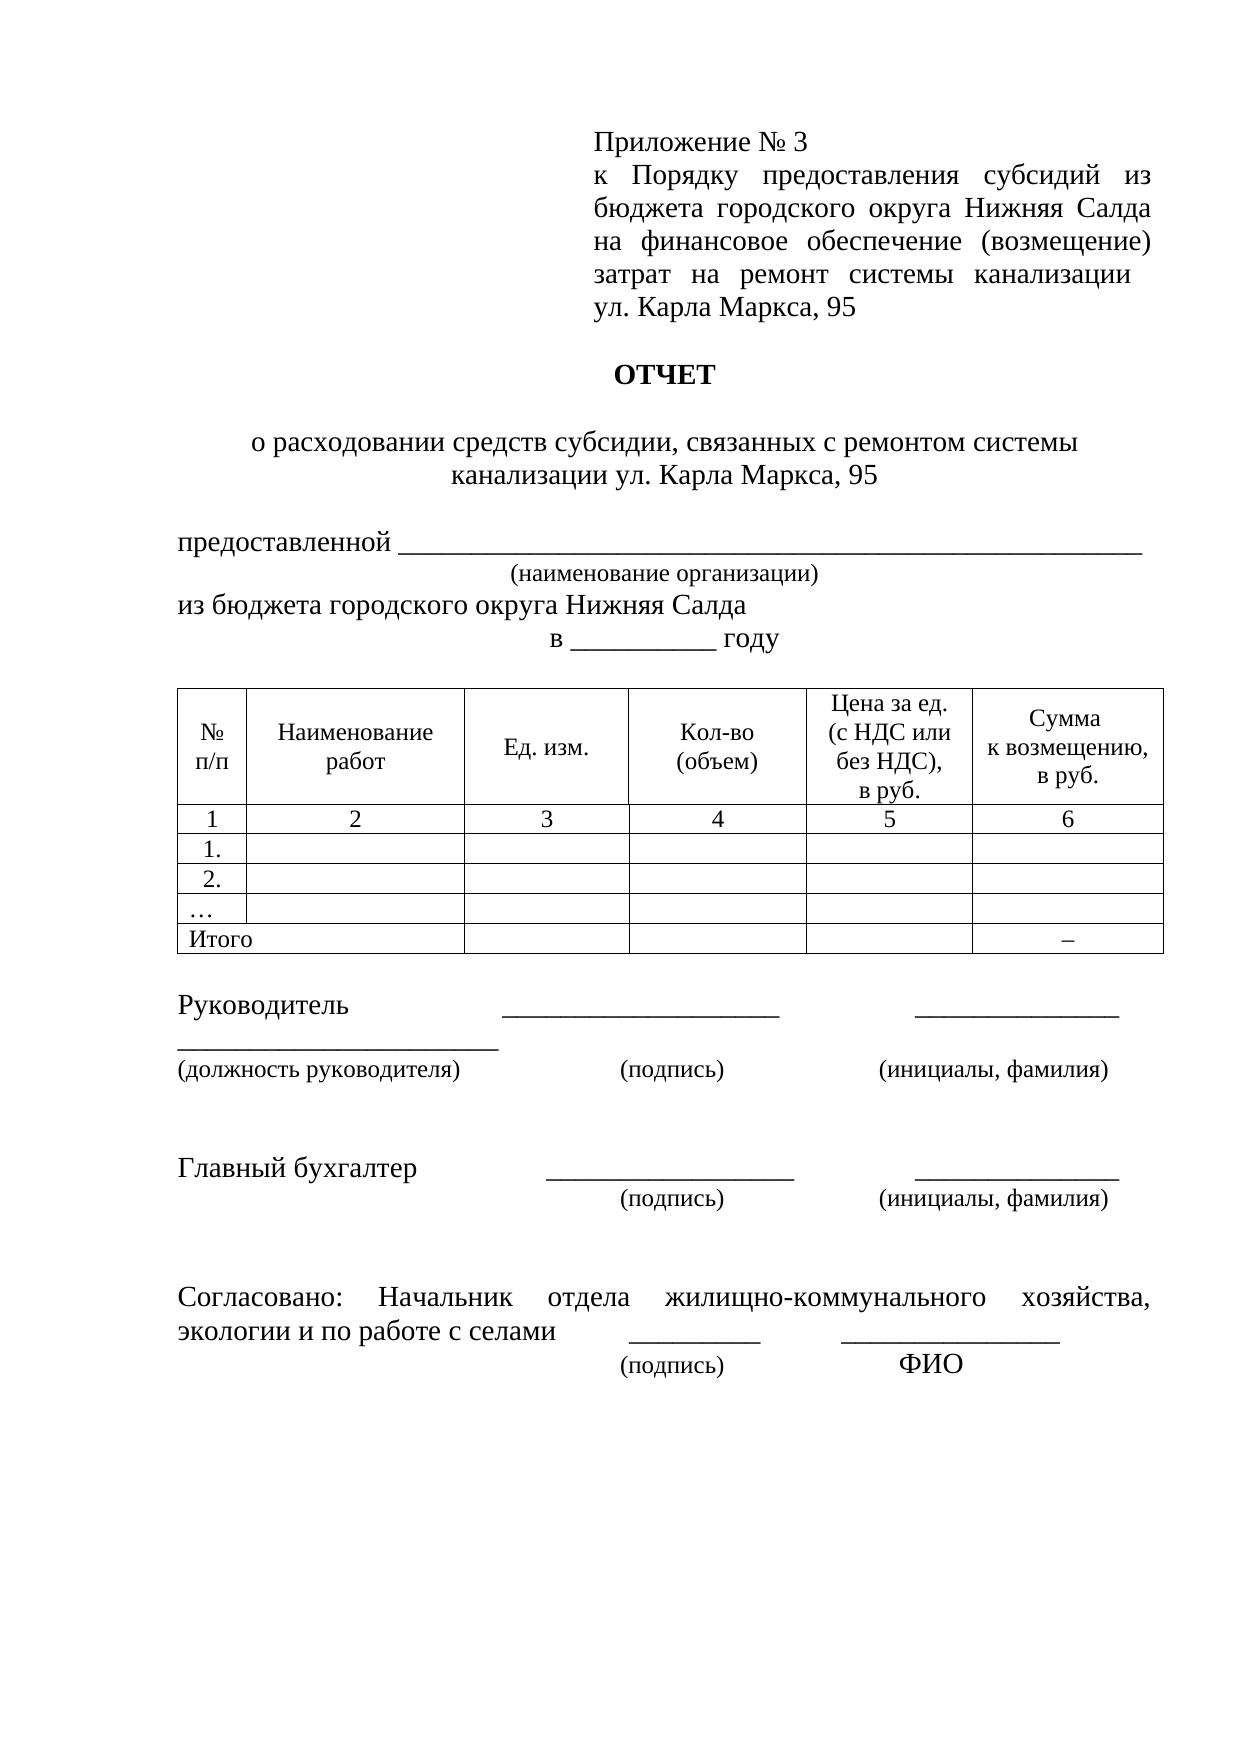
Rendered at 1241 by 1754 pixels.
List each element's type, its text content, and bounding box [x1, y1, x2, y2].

text (подпись) (инициалы, фамилия) [177, 1183, 1152, 1212]
table_cell [807, 894, 972, 923]
text Приложение № 3 [593, 125, 1152, 158]
table_cell 1 [178, 805, 246, 833]
text (должность руководителя) (подпись) (инициалы, фамилия) [177, 1054, 1152, 1083]
table_cell [247, 834, 464, 863]
table_header Ед. изм. [465, 689, 628, 803]
text из бюджета городского округа Нижняя Салда [177, 587, 1152, 620]
text ОТЧЕТ [177, 357, 1152, 390]
table_cell [465, 834, 629, 863]
table_cell 4 [630, 805, 806, 833]
table_cell [465, 924, 629, 952]
text ______________________ [177, 1021, 1152, 1054]
table_header № п/п [178, 689, 246, 803]
table_cell [973, 834, 1163, 863]
table_cell 5 [807, 805, 972, 833]
table_cell 6 [973, 805, 1163, 833]
table_cell 1. [178, 834, 246, 863]
table_cell [807, 834, 972, 863]
text в __________ году [177, 620, 1152, 654]
table_cell [973, 894, 1163, 923]
text к Порядку предоставления субсидий из бюджета городского округа Нижняя Салда на финансовое обеспечение (возмещение) затрат на ремонт системы канализации ул. Карла Маркса, 95 [593, 158, 1152, 323]
table_cell 2 [247, 805, 464, 833]
table_cell 2. [178, 864, 246, 893]
table_header Кол-во (объем) [629, 689, 806, 803]
table_cell [465, 864, 629, 893]
text о расходовании средств субсидии, связанных с ремонтом системы канализации ул. Карла Маркса, 95 [177, 424, 1152, 491]
table_header Цена за ед. (с НДС или без НДС), в руб. [807, 689, 972, 803]
table_cell [630, 834, 806, 863]
text Согласовано: Начальник отдела жилищно-коммунального хозяйства, экологии и по работе с селами _________ _______________ (подпись) ФИО [177, 1279, 1152, 1380]
table_header Наименование работ [247, 689, 464, 803]
text (наименование организации) [177, 558, 1152, 587]
table_cell 3 [465, 805, 629, 833]
text предоставленной ___________________________________________________ [177, 524, 1152, 558]
table_cell [630, 894, 806, 923]
text Руководитель ___________________ ______________ [177, 987, 1152, 1021]
table_cell [247, 894, 464, 923]
text Главный бухгалтер _________________ ______________ [177, 1150, 1152, 1183]
table_header Сумма к возмещению, в руб. [973, 689, 1163, 803]
table_cell [630, 864, 806, 893]
table_cell [465, 894, 629, 923]
table_cell [247, 864, 464, 893]
table_cell … [178, 894, 246, 923]
table_cell [973, 864, 1163, 893]
table_cell [807, 864, 972, 893]
table_cell – [973, 924, 1163, 952]
table_cell Итого [178, 924, 464, 952]
table_cell [807, 924, 972, 952]
table_cell [630, 924, 806, 952]
